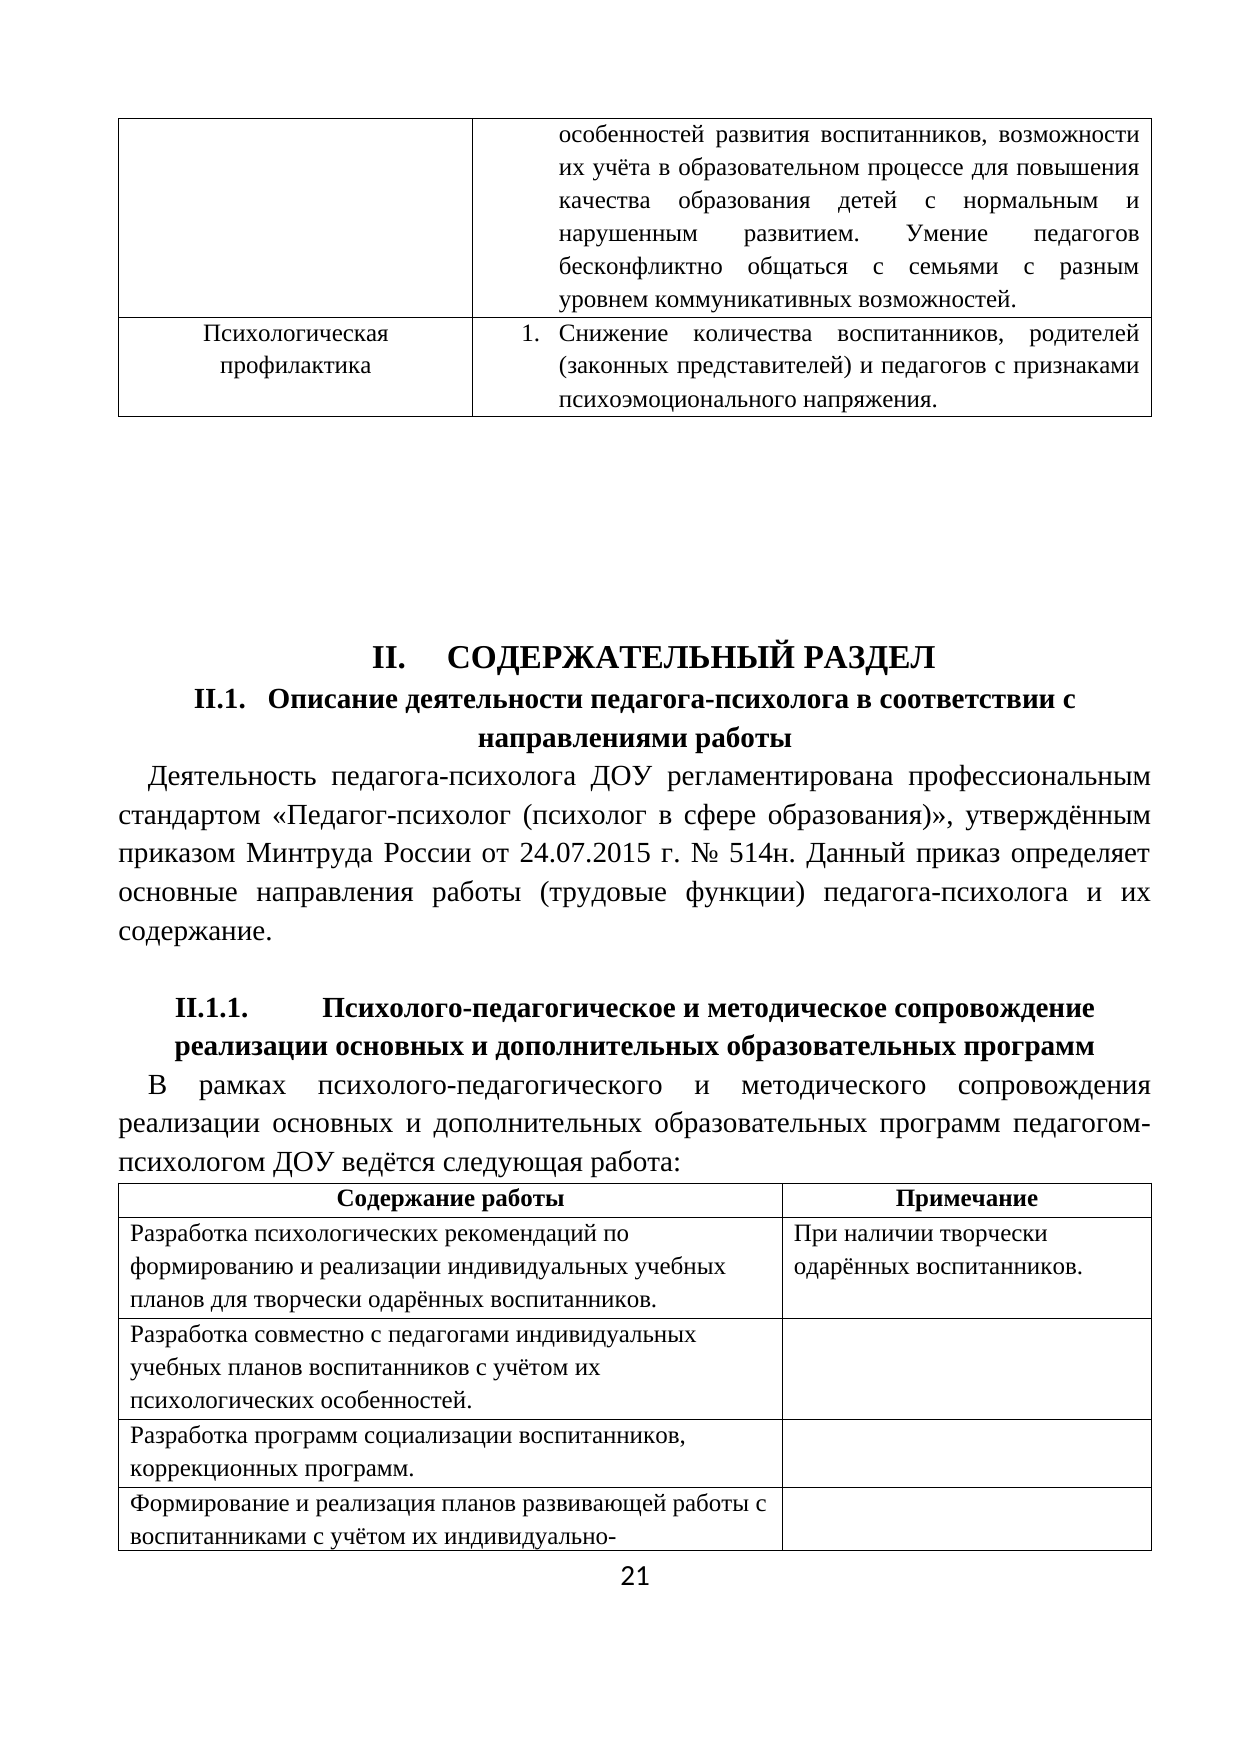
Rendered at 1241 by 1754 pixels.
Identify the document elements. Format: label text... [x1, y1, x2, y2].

table_cell [783, 1420, 1151, 1487]
list Деятельность педагога-психолога ДОУ регламентирована профессиональным стандартом «Педагог-психолог (психолог в сфере образования)», утверждённым приказом Минтруда России от 24.07.2015 г. № 514н. Данный приказ определяет основные направления работы (трудовые функции) педагога-психолога и их содержание. [118, 758, 1152, 946]
table_cell [783, 1488, 1151, 1549]
table_cell Разработка совместно с педагогами индивидуальных учебных планов воспитанников с учётом их психологических особенностей. [119, 1319, 782, 1419]
list Психолого-педагогическое и методическое сопровождение реализации основных и дополнительных образовательных программ [118, 990, 1152, 1062]
table_cell Снижение количества воспитанников, родителей (законных представителей) и педагогов с признаками психоэмоционального напряжения. [473, 318, 1151, 416]
table_cell Разработка программ социализации воспитанников, коррекционных программ. [119, 1420, 782, 1487]
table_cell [119, 119, 472, 317]
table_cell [473, 119, 1151, 317]
table_cell При наличии творчески одарённых воспитанников. [783, 1218, 1151, 1318]
table_cell Психологическая профилактика [119, 318, 472, 416]
list СОДЕРЖАТЕЛЬНЫЙ РАЗДЕЛ [156, 637, 1152, 676]
list Описание деятельности педагога-психолога в соответствии с направлениями работы [118, 681, 1152, 753]
table_cell [783, 1319, 1151, 1419]
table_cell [119, 1488, 782, 1549]
table_header Примечание [783, 1184, 1151, 1217]
table_cell Разработка психологических рекомендаций по формированию и реализации индивидуальных учебных планов для творчески одарённых воспитанников. [119, 1218, 782, 1318]
table_header Содержание работы [119, 1184, 782, 1217]
text В рамках психолого-педагогического и методического сопровождения реализации основных и дополнительных образовательных программ педагогом-психологом ДОУ ведётся следующая работа: [118, 1067, 1152, 1177]
